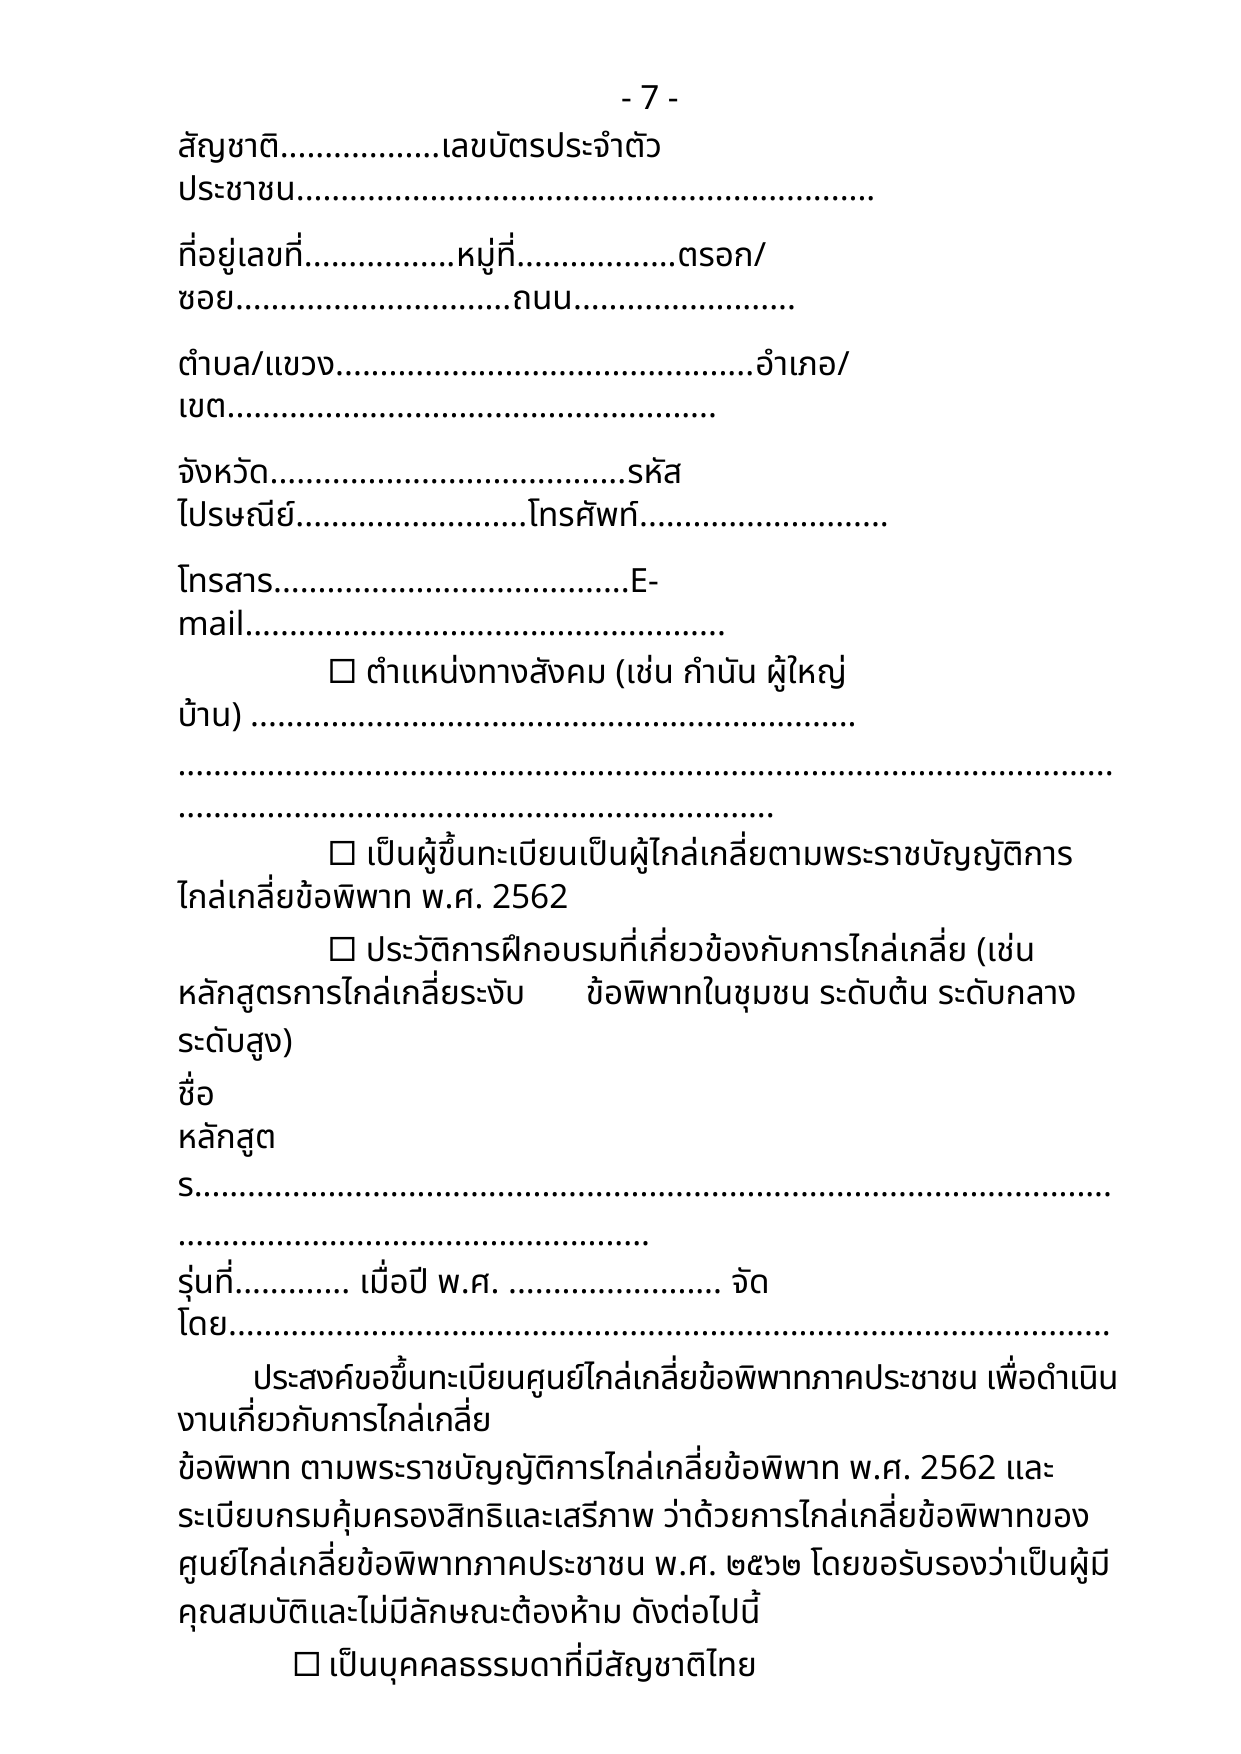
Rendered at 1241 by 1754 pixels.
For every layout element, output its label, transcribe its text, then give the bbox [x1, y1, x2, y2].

text โทรสาร........................................E-mail...................................................... [177, 554, 1122, 645]
text เป็นผู้ขึ้นทะเบียนเป็นผู้ไกล่เกลี่ยตามพระราชบัญญัติการไกล่เกลี่ยข้อพิพาท พ.ศ. 2562 [177, 828, 1122, 923]
text สัญชาติ..................เลขบัตรประจำตัวประชาชน................................................................. [177, 119, 1122, 215]
text เป็นบุคคลธรรมดาที่มีสัญชาติไทย [177, 1639, 1122, 1686]
text ประวัติการฝึกอบรมที่เกี่ยวข้องกับการไกล่เกลี่ย (เช่น หลักสูตรการไกล่เกลี่ยระงับ ข้อพิพาทในชุมชน ระดับต้น ระดับกลาง ระดับสูง) [177, 923, 1122, 1068]
text ประสงค์ขอขึ้นทะเบียนศูนย์ไกล่เกลี่ยข้อพิพาทภาคประชาชน เพื่อดำเนินงานเกี่ยวกับการไกล่เกลี่ย ข้อพิพาท ตามพระราชบัญญัติการไกล่เกลี่ยข้อพิพาท พ.ศ. 2562 และระเบียบกรมคุ้มครองสิทธิและเสรีภาพ ว่าด้วยการไกล่เกลี่ยข้อพิพาทของศูนย์ไกล่เกลี่ยข้อพิพาทภาคประชาชน พ.ศ. ๒๕๖๒ โดยขอรับรองว่าเป็นผู้มีคุณสมบัติและไม่มีลักษณะต้องห้าม ดังต่อไปนี้ [177, 1351, 1122, 1639]
text ตำแหน่งทางสังคม (เช่น กำนัน ผู้ใหญ่บ้าน) .................................................................... [177, 645, 1122, 741]
text ที่อยู่เลขที่.................หมู่ที่..................ตรอก/ซอย...............................ถนน......................... [177, 228, 1122, 324]
text รุ่นที่............. เมื่อปี พ.ศ. ........................ จัดโดย................................................................................................... [177, 1255, 1122, 1351]
text ตำบล/แขวง...............................................อำเภอ/เขต....................................................... [177, 337, 1122, 433]
text ชื่อหลักสูตร............................................................................................................................................................ [177, 1068, 1122, 1255]
text ............................................................................................................................................................................ [177, 741, 1122, 828]
text จังหวัด........................................รหัสไปรษณีย์..........................โทรศัพท์............................ [177, 445, 1122, 541]
